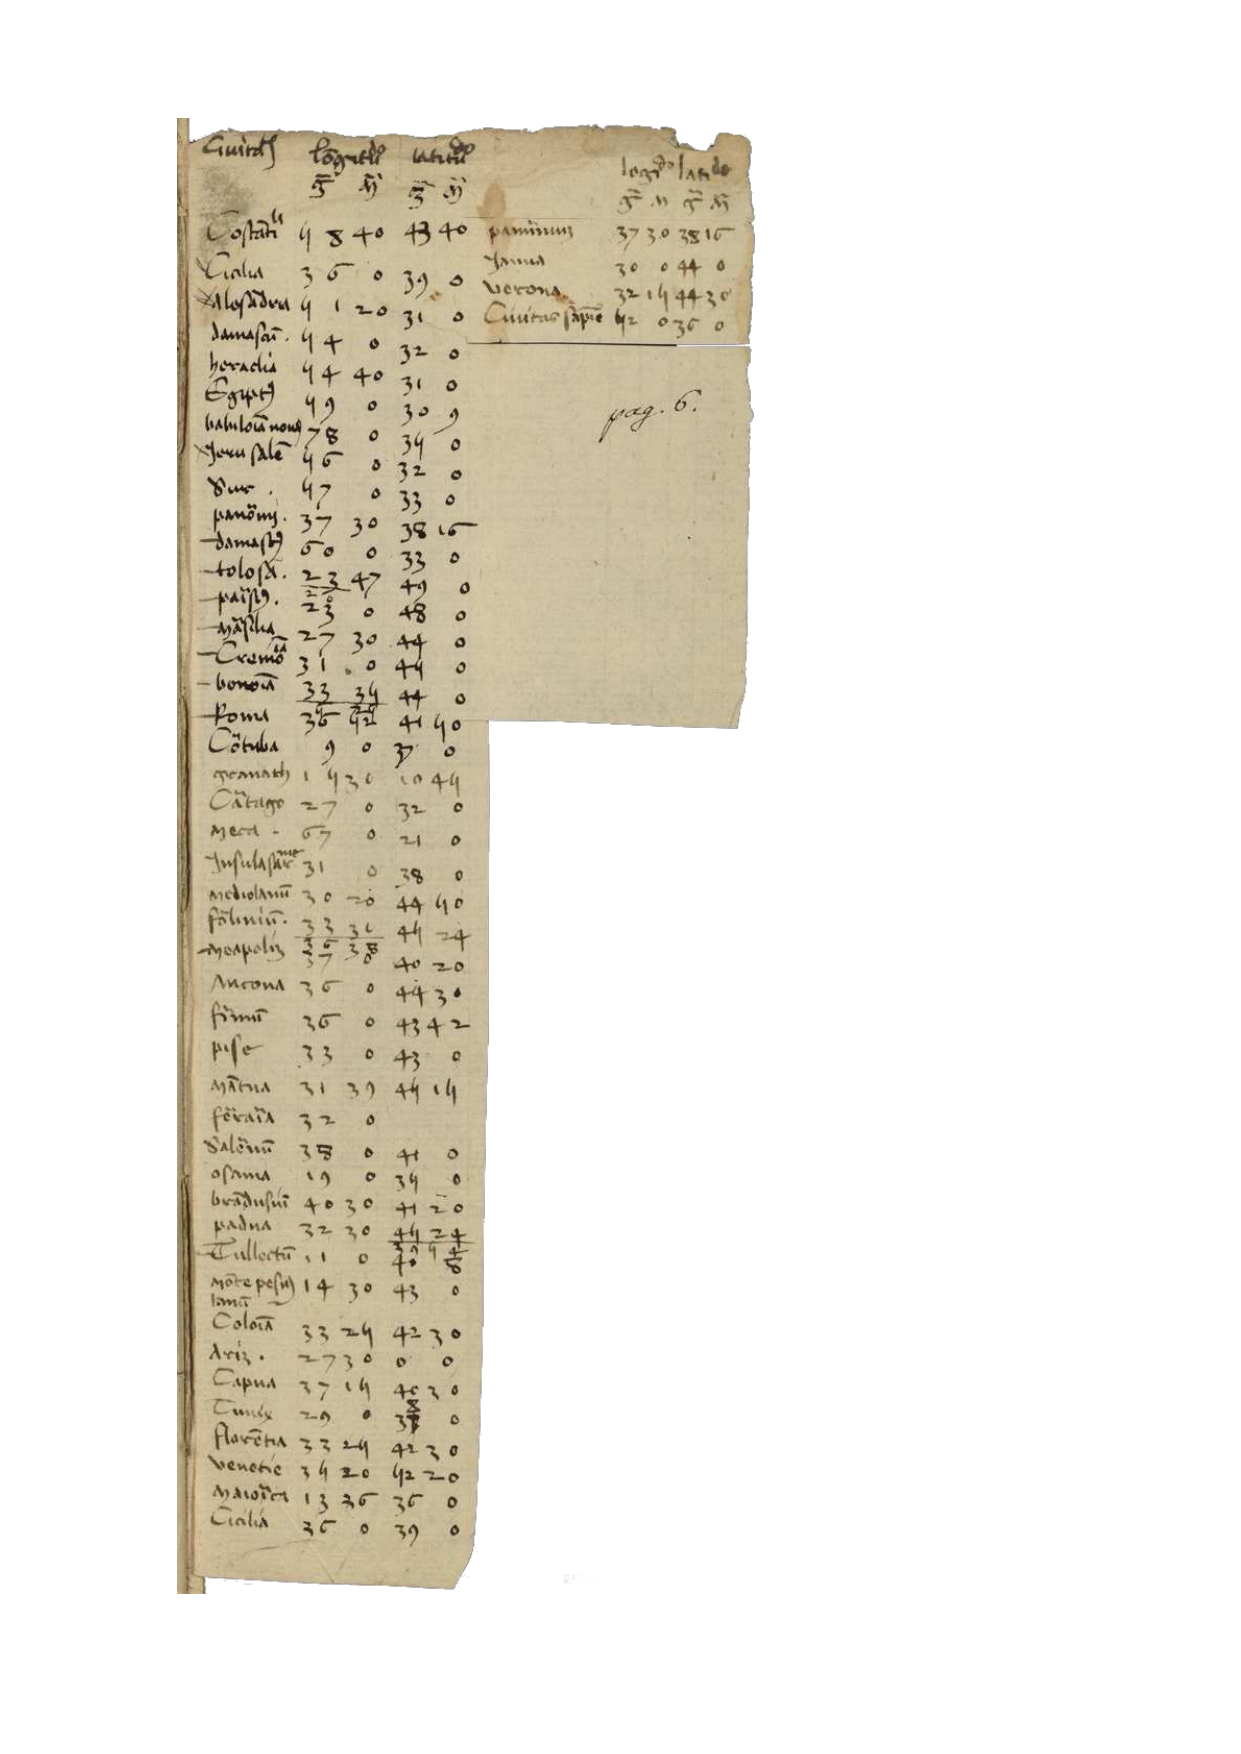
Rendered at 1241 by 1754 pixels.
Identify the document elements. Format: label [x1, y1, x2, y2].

picture [177, 118, 756, 1594]
